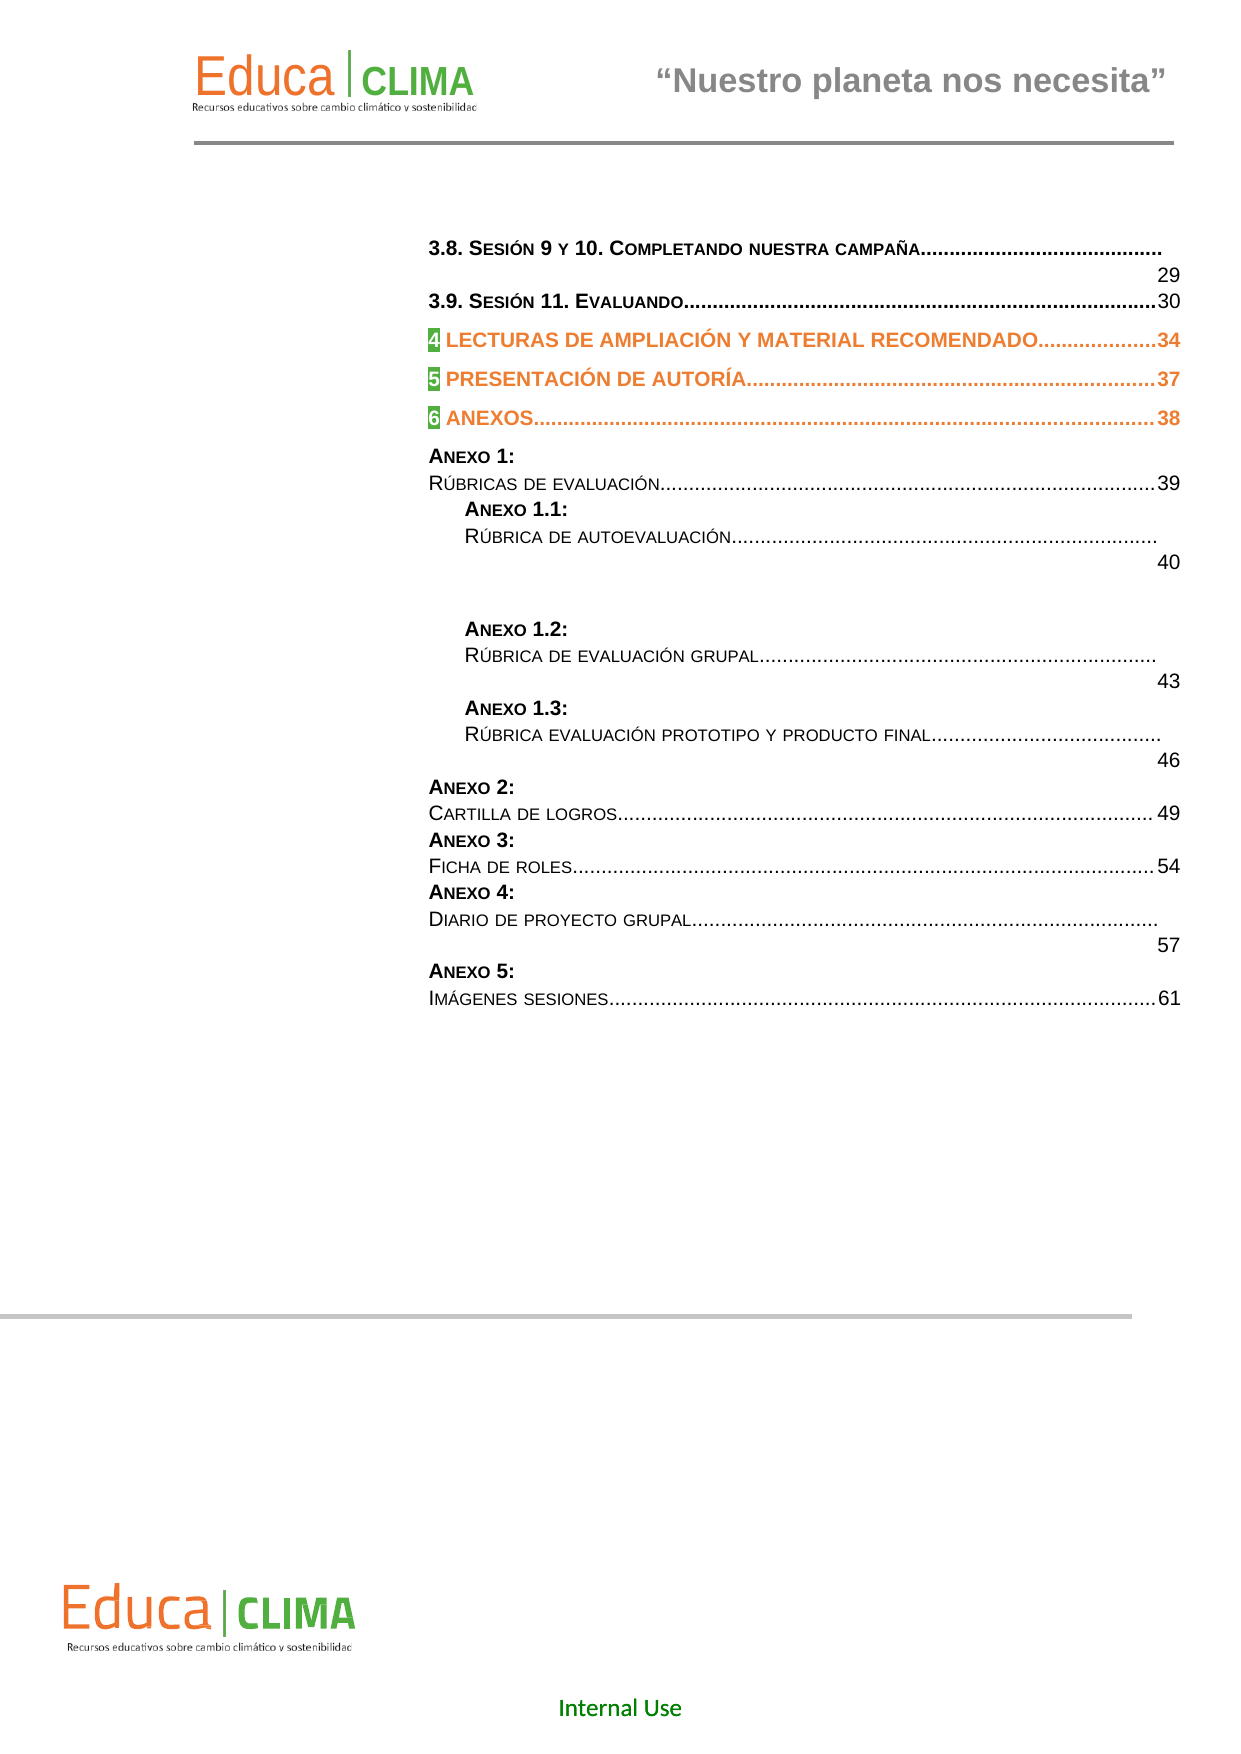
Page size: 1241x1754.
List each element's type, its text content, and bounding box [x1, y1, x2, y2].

text Anexo 3: [377, 827, 1181, 851]
text Diario de proyecto grupal................................................................................. 57 [377, 906, 1181, 957]
text Anexo 1: [377, 444, 1181, 468]
text 6 Anexos 38 [440, 406, 1181, 429]
text Anexo 1.2: [413, 617, 1181, 641]
picture [191, 48, 476, 112]
text Rúbrica evaluación prototipo y producto final........................................ 46 [413, 722, 1181, 772]
text Anexo 4: [377, 880, 1181, 904]
text 3.8. Sesión 9 y 10. Completando nuestra campaña.......................................... 29 [377, 236, 1181, 287]
text Anexo 1.1: [413, 497, 1181, 521]
text Rúbrica de evaluación grupal..................................................................... 43 [413, 643, 1181, 693]
text 4 Lecturas de ampliación y material recomendado 34 [440, 328, 1181, 352]
text Anexo 1.3: [413, 696, 1181, 719]
text 5 Presentación de autoría 37 [440, 367, 1181, 391]
text Anexo 5: [377, 959, 1181, 983]
text Anexo 2: [377, 775, 1181, 799]
text Imágenes sesiones............................................................................................... 61 [377, 986, 1181, 1009]
text 3.9. Sesión 11. Evaluando.................................................................................. 30 [377, 289, 1181, 313]
text Rúbricas de evaluación...................................................................................... 39 [377, 471, 1181, 495]
picture [66, 1588, 351, 1652]
text Rúbrica de autoevaluación.......................................................................... 40 [413, 523, 1181, 574]
text Cartilla de logros............................................................................................. 49 [377, 801, 1181, 825]
text Ficha de roles..................................................................................................... 54 [377, 854, 1181, 878]
